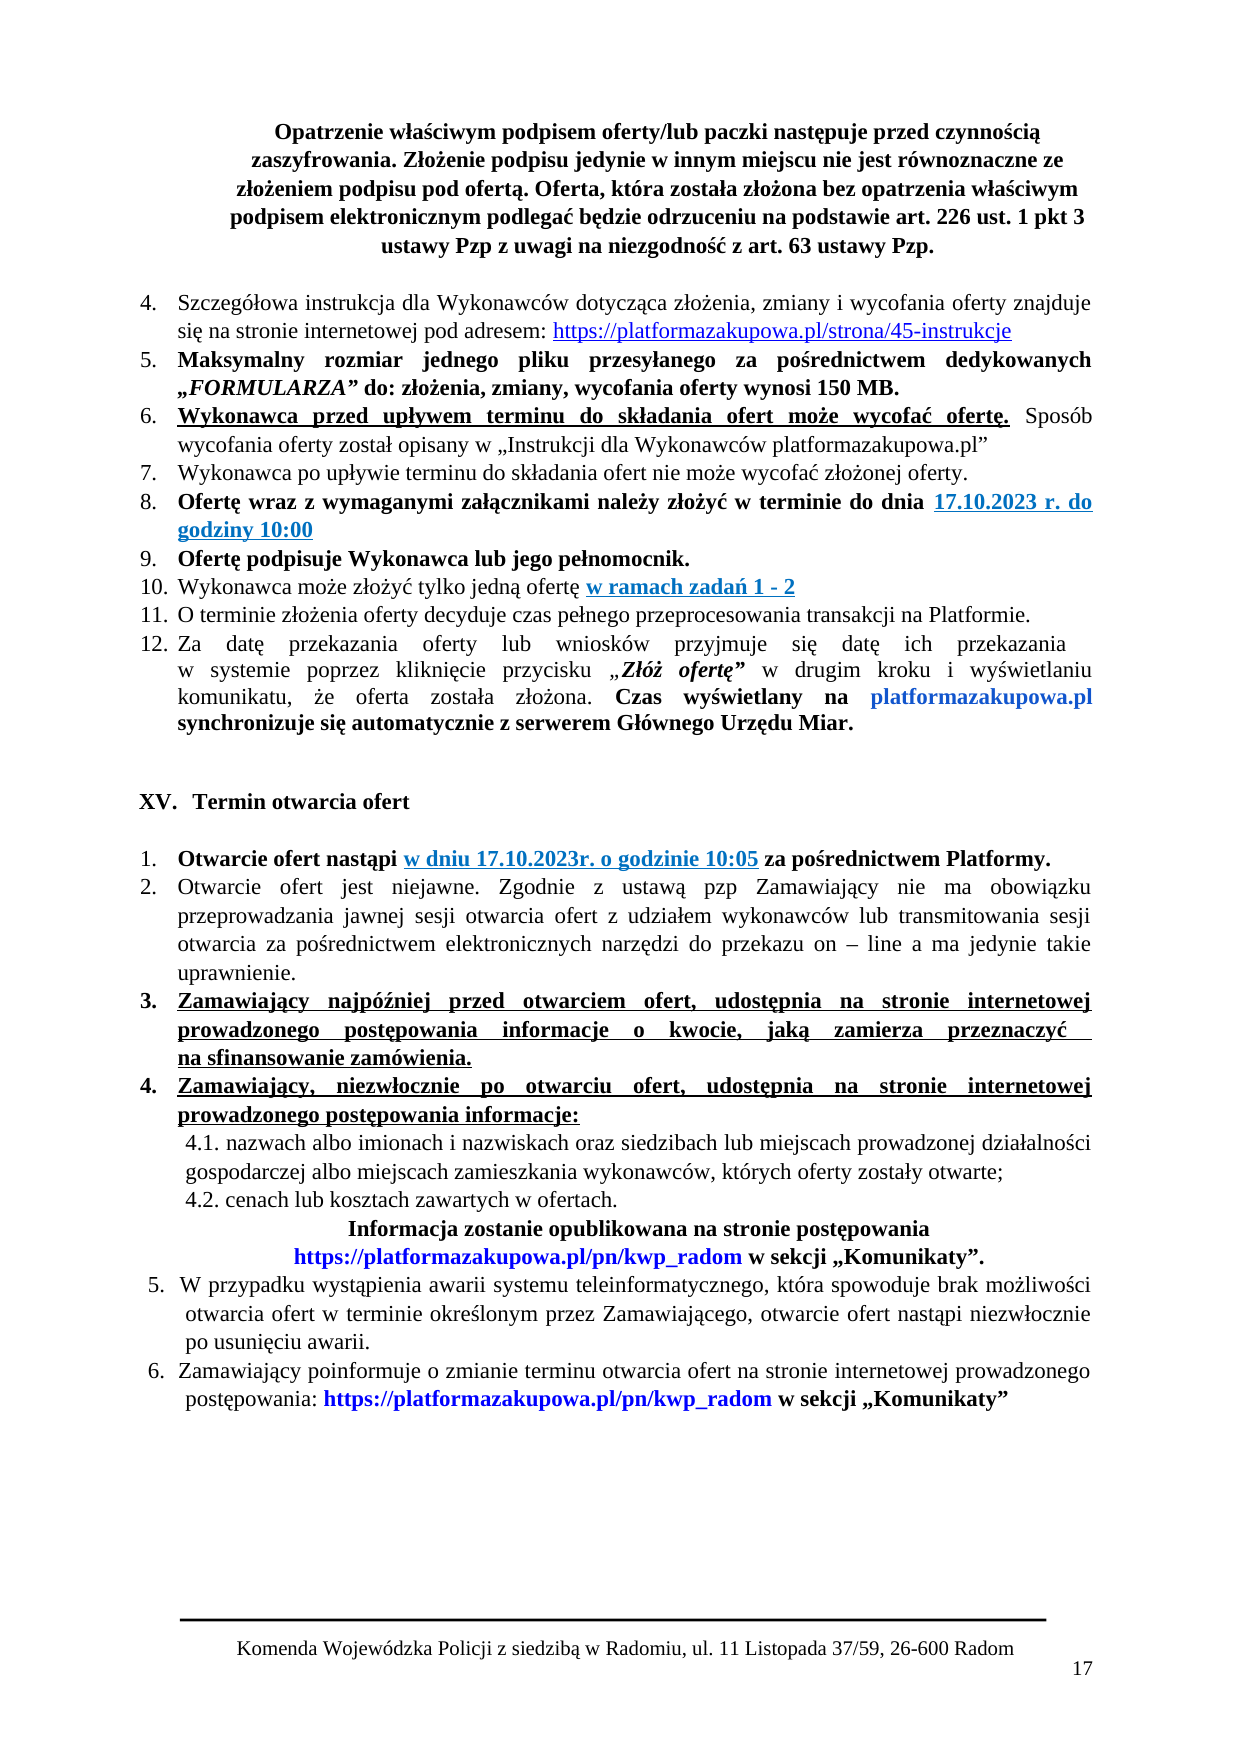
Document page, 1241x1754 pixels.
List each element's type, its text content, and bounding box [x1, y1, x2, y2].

text 4.2. cenach lub kosztach zawartych w ofertach. [185, 1186, 1092, 1213]
list Wykonawca przed upływem terminu do składania ofert może wycofać ofertę. Sposób wycofania oferty został opisany w „Instrukcji dla Wykonawców platformazakupowa.pl” [140, 402, 1092, 457]
list Ofertę wraz z wymaganymi załącznikami należy złożyć w terminie do dnia 17.10.2023 r. do godziny 10:00 [140, 488, 1092, 543]
text Opatrzenie właściwym podpisem oferty/lub paczki następuje przed czynnością zaszyfrowania. Złożenie podpisu jedynie w innym miejscu nie jest równoznaczne ze złożeniem podpisu pod ofertą. Oferta, która została złożona bez opatrzenia właściwym podpisem elektronicznym podlegać będzie odrzuceniu na podstawie art. 226 ust. 1 pkt 3 ustawy Pzp z uwagi na niezgodność z art. 63 ustawy Pzp. [223, 118, 1092, 258]
list O terminie złożenia oferty decyduje czas pełnego przeprocesowania transakcji na Platformie. [140, 602, 1092, 628]
list Zamawiający najpóźniej przed otwarciem ofert, udostępnia na stronie internetowej prowadzonego postępowania informacje o kwocie, jaką zamierza przeznaczyć na sfinansowanie zamówienia. [140, 987, 1092, 1070]
list Szczegółowa instrukcja dla Wykonawców dotycząca złożenia, zmiany i wycofania oferty znajduje się na stronie internetowej pod adresem: https://platformazakupowa.pl/strona/45-instrukcje [140, 289, 1092, 343]
text 6. Zamawiający poinformuje o zmianie terminu otwarcia ofert na stronie internetowej prowadzonego postępowania: https://platformazakupowa.pl/pn/kwp_radom w sekcji „Komunikaty” [148, 1357, 1092, 1412]
list Za datę przekazania oferty lub wniosków przyjmuje się datę ich przekazania w systemie poprzez kliknięcie przycisku „Złóż ofertę” w drugim kroku i wyświetlaniu komunikatu, że oferta została złożona. Czas wyświetlany na platformazakupowa.pl synchronizuje się automatycznie z serwerem Głównego Urzędu Miar. [140, 630, 1092, 735]
list Wykonawca po upływie terminu do składania ofert nie może wycofać złożonej oferty. [140, 459, 1092, 486]
list Ofertę podpisuje Wykonawca lub jego pełnomocnik. [140, 545, 1092, 571]
text 5. W przypadku wystąpienia awarii systemu teleinformatycznego, która spowoduje brak możliwości otwarcia ofert w terminie określonym przez Zamawiającego, otwarcie ofert nastąpi niezwłocznie po usunięciu awarii. [148, 1272, 1092, 1355]
text Informacja zostanie opublikowana na stronie postępowania https://platformazakupowa.pl/pn/kwp_radom w sekcji „Komunikaty”. [185, 1215, 1092, 1269]
list Zamawiający, niezwłocznie po otwarciu ofert, udostępnia na stronie internetowej prowadzonego postępowania informacje: [140, 1072, 1092, 1127]
text 4.1. nazwach albo imionach i nazwiskach oraz siedzibach lub miejscach prowadzonej działalności gospodarczej albo miejscach zamieszkania wykonawców, których oferty zostały otwarte; [185, 1129, 1092, 1184]
list Maksymalny rozmiar jednego pliku przesyłanego za pośrednictwem dedykowanych „FORMULARZA” do: złożenia, zmiany, wycofania oferty wynosi 150 MB. [140, 346, 1092, 400]
list Termin otwarcia ofert [177, 788, 1092, 814]
list Otwarcie ofert jest niejawne. Zgodnie z ustawą pzp Zamawiający nie ma obowiązku przeprowadzania jawnej sesji otwarcia ofert z udziałem wykonawców lub transmitowania sesji otwarcia za pośrednictwem elektronicznych narzędzi do przekazu on – line a ma jedynie takie uprawnienie. [140, 873, 1092, 985]
list Otwarcie ofert nastąpi w dniu 17.10.2023r. o godzinie 10:05 za pośrednictwem Platformy. [140, 845, 1092, 871]
list Wykonawca może złożyć tylko jedną ofertę w ramach zadań 1 - 2 [140, 573, 1092, 599]
